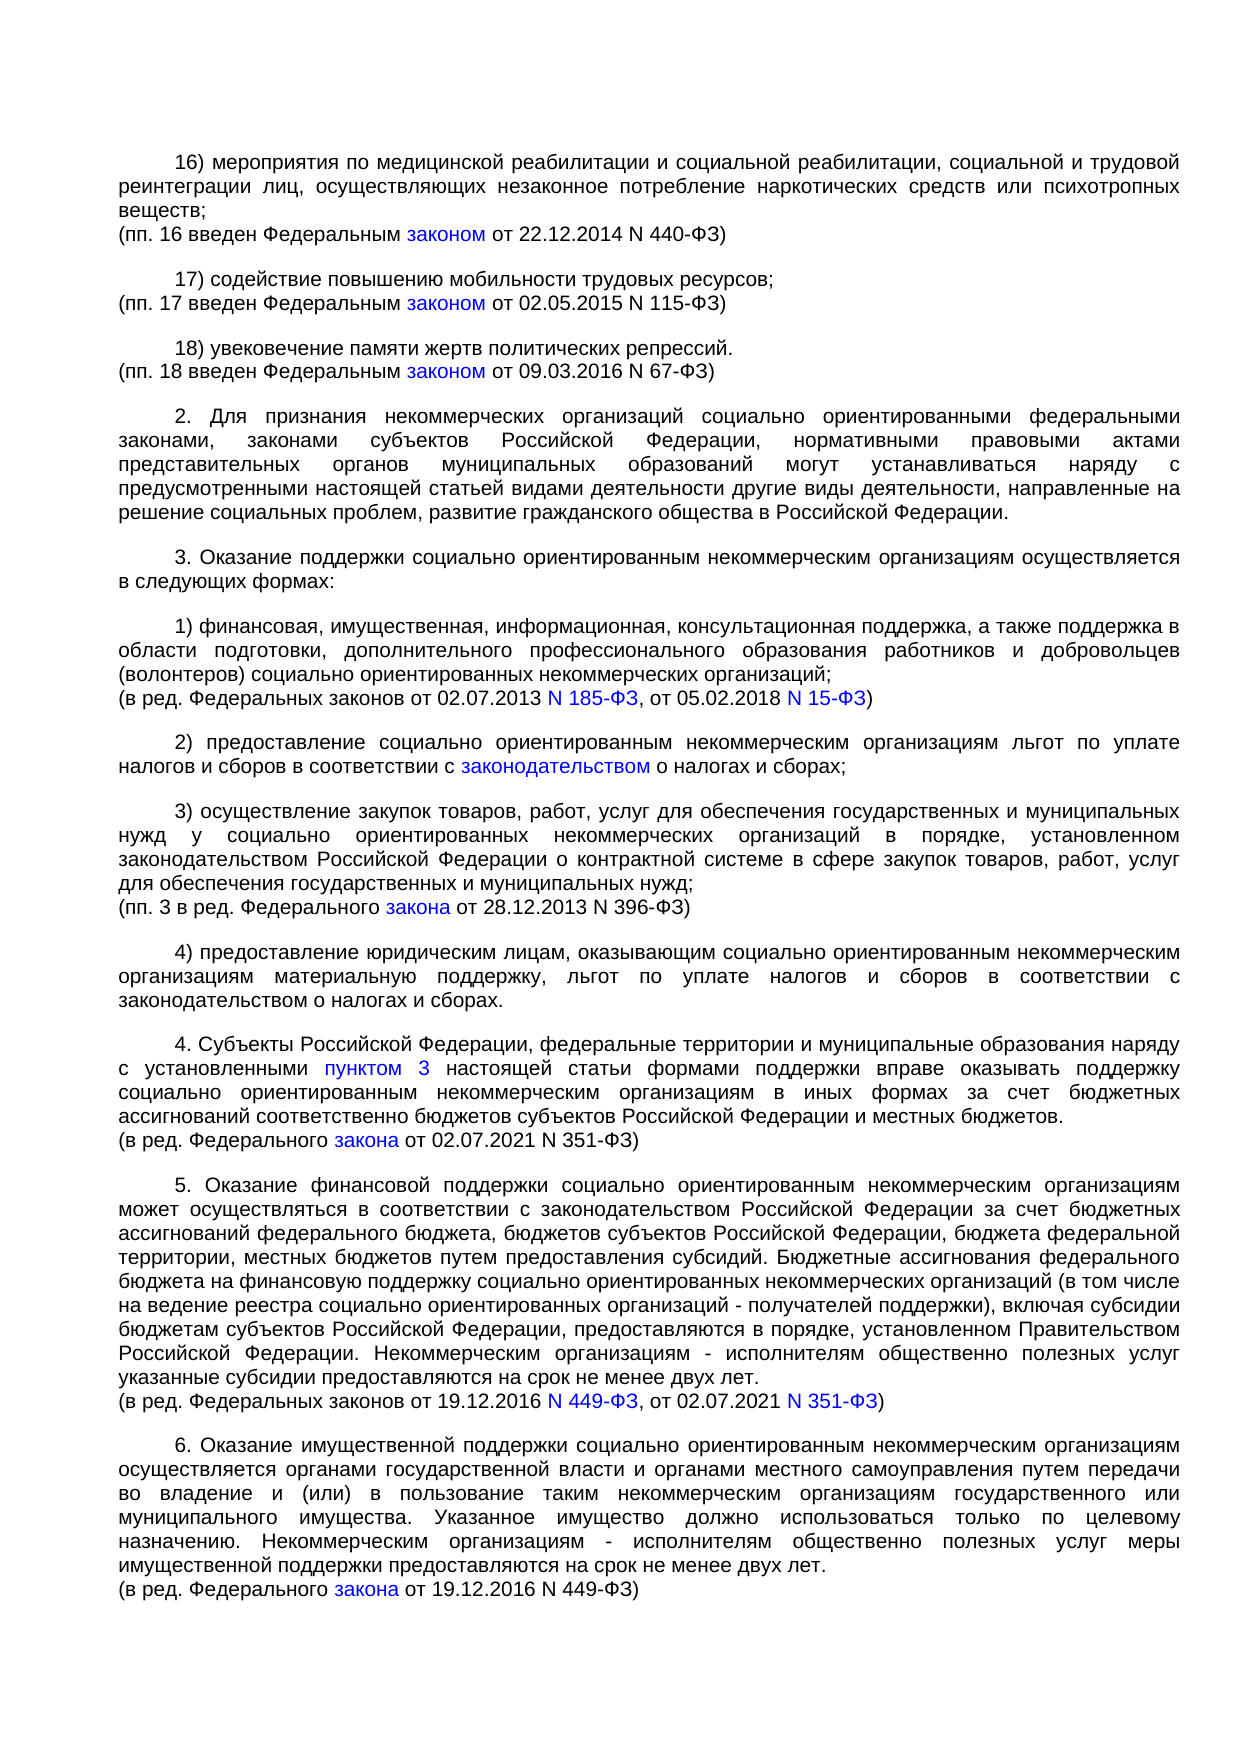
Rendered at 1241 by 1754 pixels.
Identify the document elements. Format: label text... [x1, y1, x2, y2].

text 2) предоставление социально ориентированным некоммерческим организациям льгот по уплате налогов и сборов в соответствии с законодательством о налогах и сборах; [118, 730, 1181, 778]
text (в ред. Федерального закона от 02.07.2021 N 351-ФЗ) [118, 1128, 1181, 1152]
text 1) финансовая, имущественная, информационная, консультационная поддержка, а также поддержка в области подготовки, дополнительного профессионального образования работников и добровольцев (волонтеров) социально ориентированных некоммерческих организаций; [118, 613, 1181, 685]
text 4. Субъекты Российской Федерации, федеральные территории и муниципальные образования наряду с установленными пунктом 3 настоящей статьи формами поддержки вправе оказывать поддержку социально ориентированным некоммерческим организациям в иных формах за счет бюджетных ассигнований соответственно бюджетов субъектов Российской Федерации и местных бюджетов. [118, 1032, 1181, 1128]
text (пп. 18 введен Федеральным законом от 09.03.2016 N 67-ФЗ) [118, 359, 1181, 383]
text (пп. 16 введен Федеральным законом от 22.12.2014 N 440-ФЗ) [118, 222, 1181, 246]
text 5. Оказание финансовой поддержки социально ориентированным некоммерческим организациям может осуществляться в соответствии с законодательством Российской Федерации за счет бюджетных ассигнований федерального бюджета, бюджетов субъектов Российской Федерации, бюджета федеральной территории, местных бюджетов путем предоставления субсидий. Бюджетные ассигнования федерального бюджета на финансовую поддержку социально ориентированных некоммерческих организаций (в том числе на ведение реестра социально ориентированных организаций - получателей поддержки), включая субсидии бюджетам субъектов Российской Федерации, предоставляются в порядке, установленном Правительством Российской Федерации. Некоммерческим организациям - исполнителям общественно полезных услуг указанные субсидии предоставляются на срок не менее двух лет. [118, 1173, 1181, 1388]
text (пп. 3 в ред. Федерального закона от 28.12.2013 N 396-ФЗ) [118, 895, 1181, 919]
text (пп. 17 введен Федеральным законом от 02.05.2015 N 115-ФЗ) [118, 291, 1181, 314]
text 16) мероприятия по медицинской реабилитации и социальной реабилитации, социальной и трудовой реинтеграции лиц, осуществляющих незаконное потребление наркотических средств или психотропных веществ; [118, 150, 1181, 222]
text 3) осуществление закупок товаров, работ, услуг для обеспечения государственных и муниципальных нужд у социально ориентированных некоммерческих организаций в порядке, установленном законодательством Российской Федерации о контрактной системе в сфере закупок товаров, работ, услуг для обеспечения государственных и муниципальных нужд; [118, 799, 1181, 895]
text 18) увековечение памяти жертв политических репрессий. [118, 335, 1181, 359]
text (в ред. Федеральных законов от 19.12.2016 N 449-ФЗ, от 02.07.2021 N 351-ФЗ) [118, 1388, 1181, 1412]
text 17) содействие повышению мобильности трудовых ресурсов; [118, 267, 1181, 291]
text 2. Для признания некоммерческих организаций социально ориентированными федеральными законами, законами субъектов Российской Федерации, нормативными правовыми актами представительных органов муниципальных образований могут устанавливаться наряду с предусмотренными настоящей статьей видами деятельности другие виды деятельности, направленные на решение социальных проблем, развитие гражданского общества в Российской Федерации. [118, 404, 1181, 524]
text 3. Оказание поддержки социально ориентированным некоммерческим организациям осуществляется в следующих формах: [118, 545, 1181, 593]
text 4) предоставление юридическим лицам, оказывающим социально ориентированным некоммерческим организациям материальную поддержку, льгот по уплате налогов и сборов в соответствии с законодательством о налогах и сборах. [118, 939, 1181, 1011]
text (в ред. Федеральных законов от 02.07.2013 N 185-ФЗ, от 05.02.2018 N 15-ФЗ) [118, 685, 1181, 709]
text (в ред. Федерального закона от 19.12.2016 N 449-ФЗ) [118, 1577, 1181, 1601]
text 6. Оказание имущественной поддержки социально ориентированным некоммерческим организациям осуществляется органами государственной власти и органами местного самоуправления путем передачи во владение и (или) в пользование таким некоммерческим организациям государственного или муниципального имущества. Указанное имущество должно использоваться только по целевому назначению. Некоммерческим организациям - исполнителям общественно полезных услуг меры имущественной поддержки предоставляются на срок не менее двух лет. [118, 1433, 1181, 1577]
